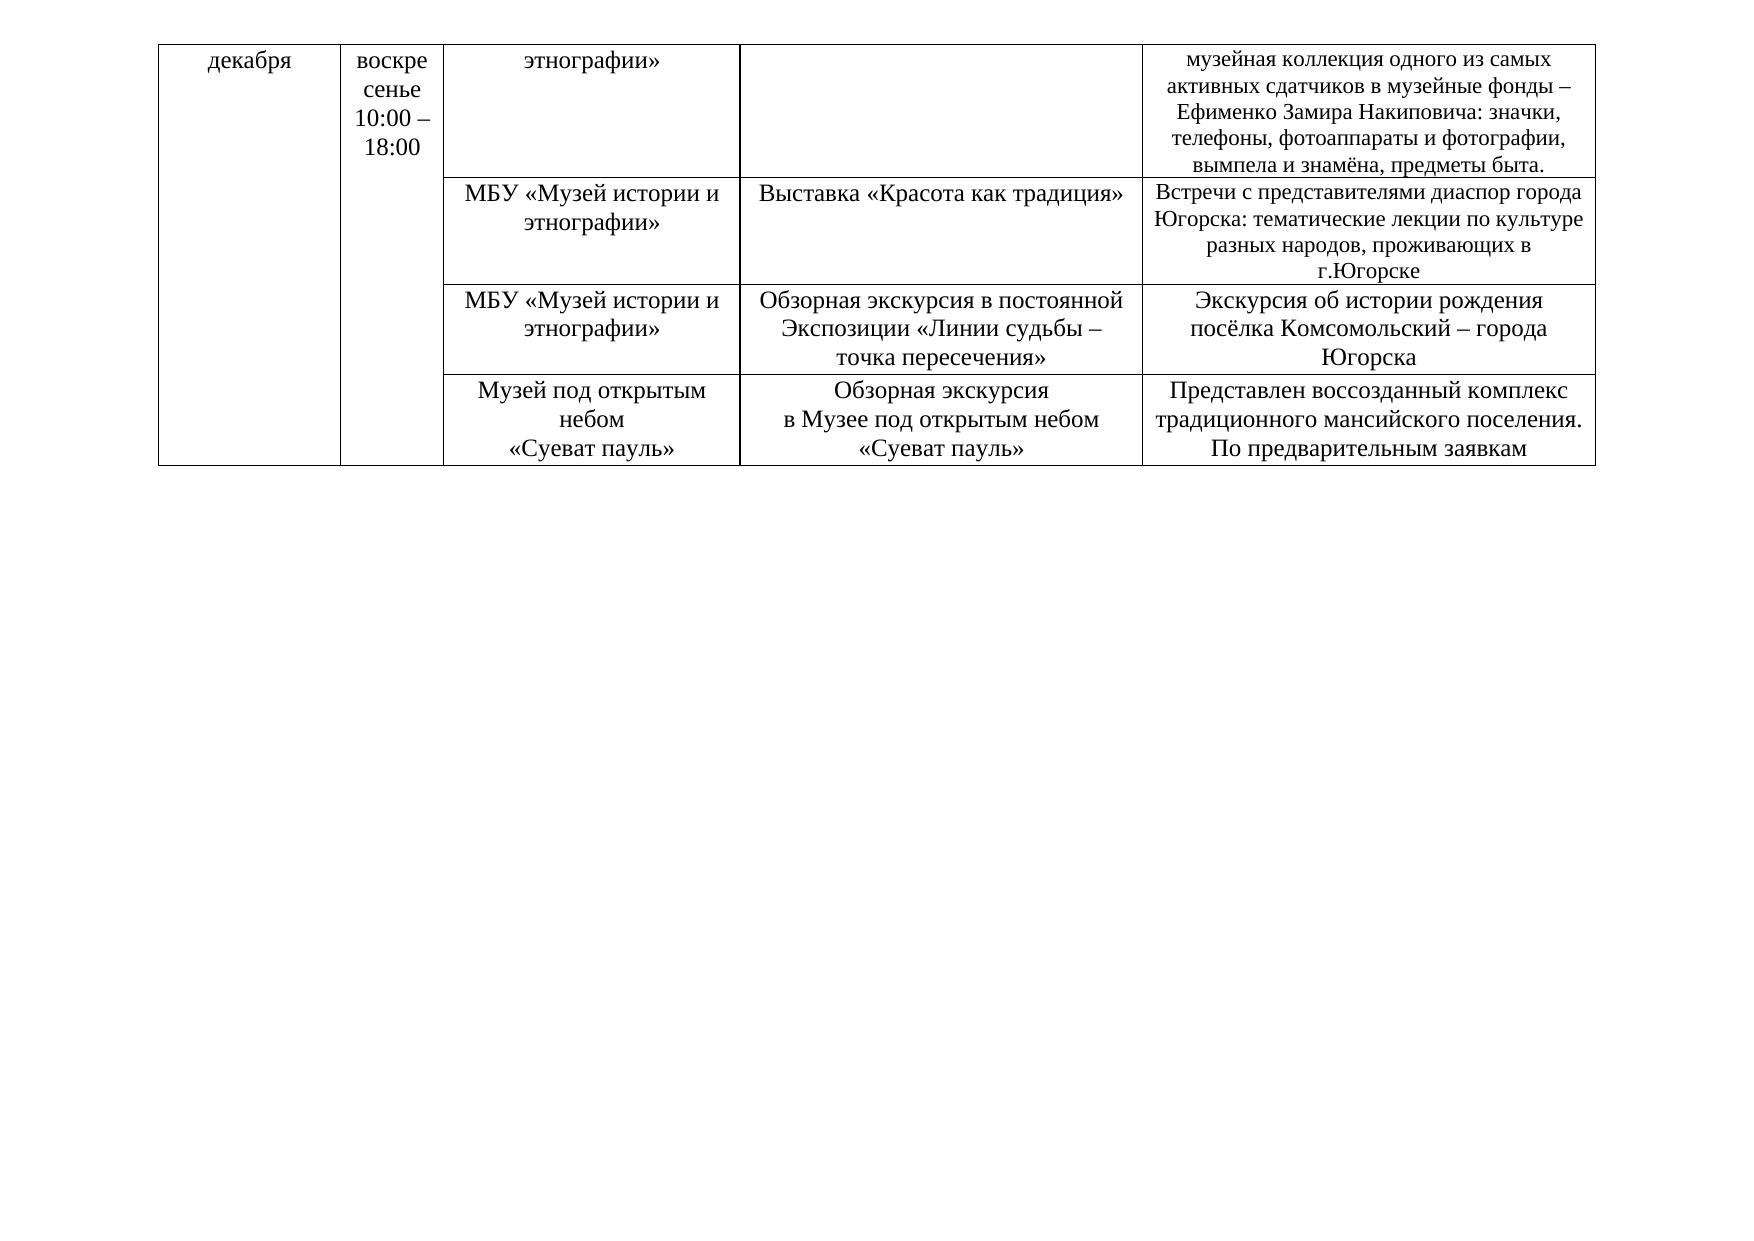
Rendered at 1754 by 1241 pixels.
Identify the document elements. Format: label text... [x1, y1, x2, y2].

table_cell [159, 45, 340, 465]
table_cell Музей под открытым небом «Суеват пауль» [444, 375, 739, 465]
table_cell МБУ «Музей истории и этнографии» [444, 178, 739, 284]
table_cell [741, 45, 1142, 177]
table_cell Выставка «Красота как традиция» [741, 178, 1142, 284]
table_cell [341, 45, 443, 465]
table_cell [444, 45, 739, 177]
table_cell МБУ «Музей истории и этнографии» [444, 285, 739, 374]
table_cell Экскурсия об истории рождения посёлка Комсомольский – города Югорска [1143, 285, 1595, 374]
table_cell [1143, 45, 1595, 177]
table_cell Обзорная экскурсия в Музее под открытым небом «Суеват пауль» [741, 375, 1142, 465]
table_cell Обзорная экскурсия в постоянной Экспозиции «Линии судьбы – точка пересечения» [741, 285, 1142, 374]
table_cell Представлен воссозданный комплекс традиционного мансийского поселения. По предварительным заявкам [1143, 375, 1595, 465]
table_cell Встречи с представителями диаспор города Югорска: тематические лекции по культуре разных народов, проживающих в г.Югорске [1143, 178, 1595, 284]
